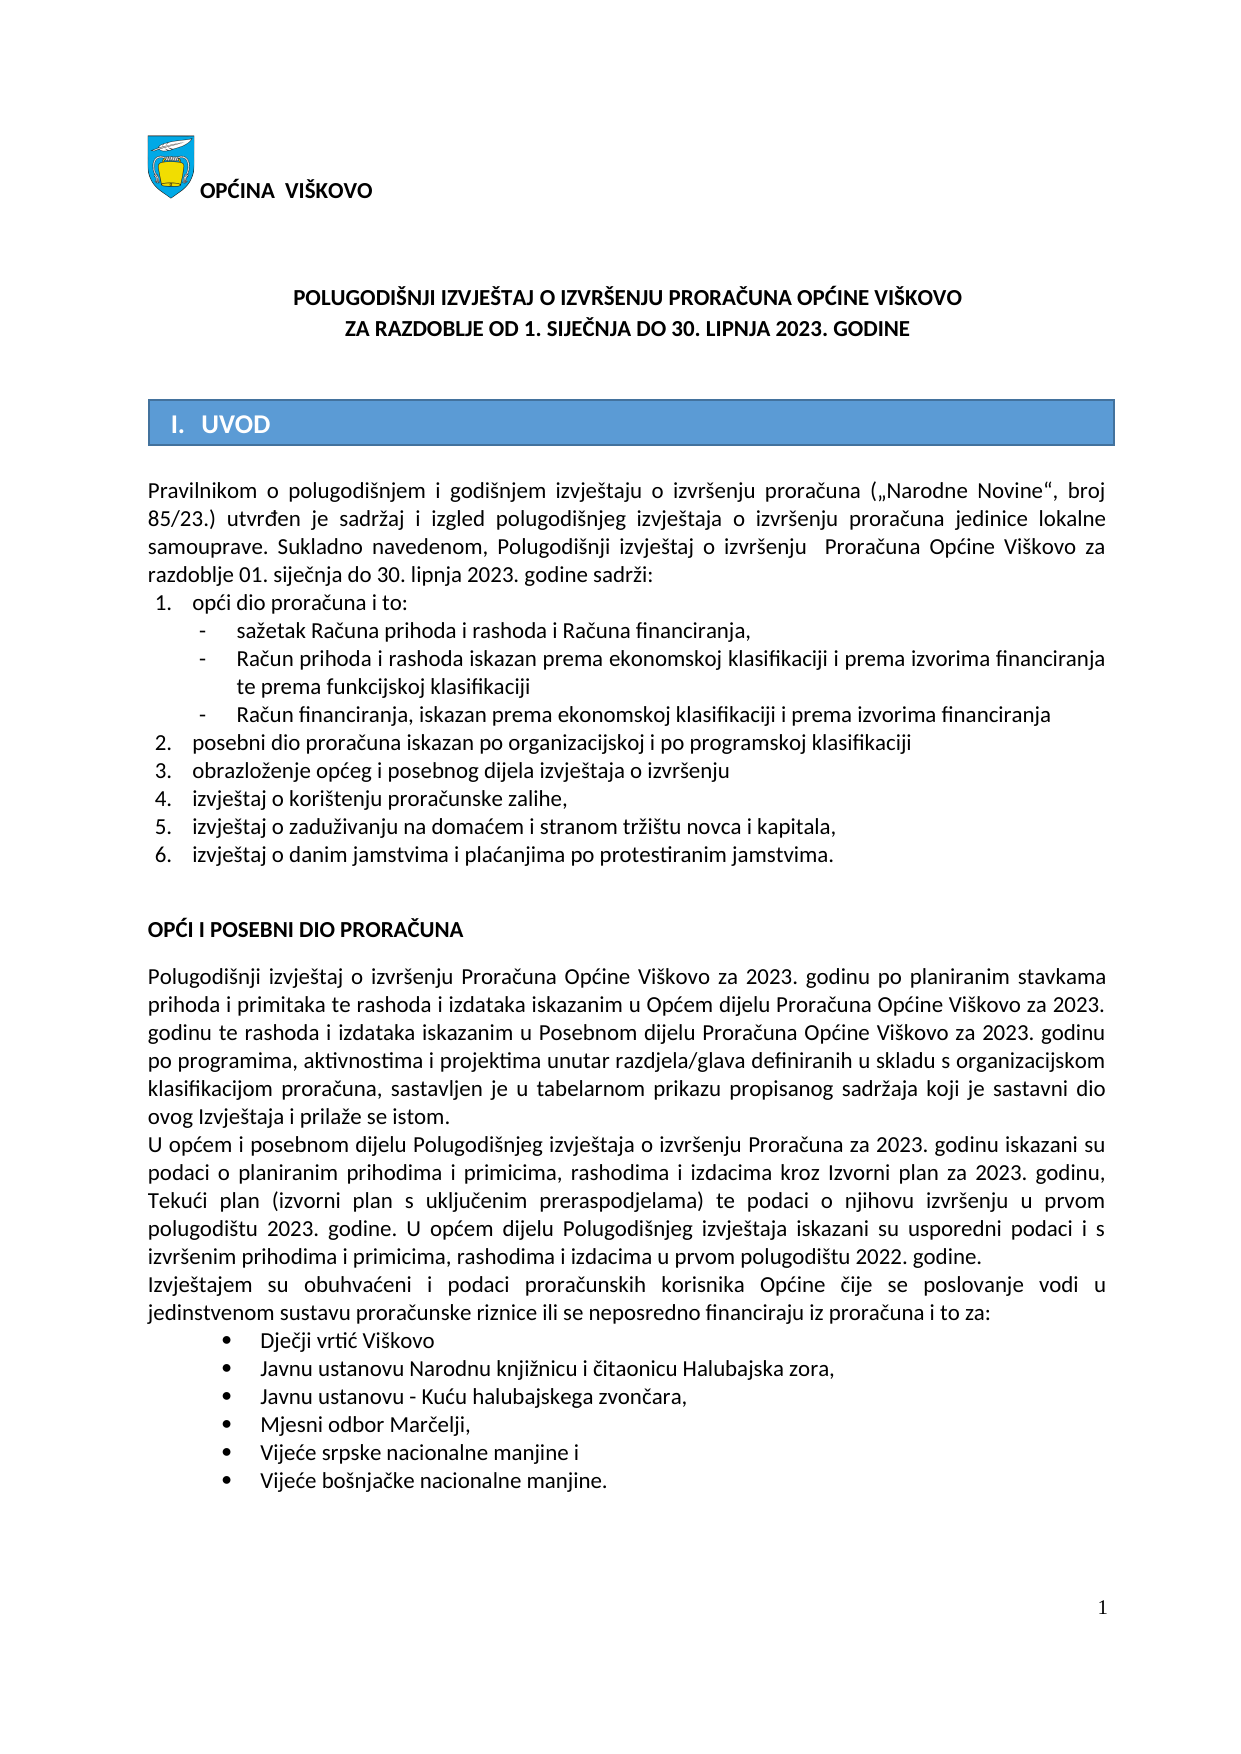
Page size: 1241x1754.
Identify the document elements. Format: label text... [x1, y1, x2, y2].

text Izvještajem su obuhvaćeni i podaci proračunskih korisnika Općine čije se poslovanje vodi u jedinstvenom sustavu proračunske riznice ili se neposredno financiraju iz proračuna i to za: [148, 1270, 1107, 1326]
list Mjesni odbor Marčelji, [223, 1410, 1107, 1438]
list izvještaj o zaduživanju na domaćem i stranom tržištu novca i kapitala, [154, 812, 1107, 840]
text Polugodišnji izvještaj o izvršenju Proračuna Općine Viškovo za 2023. godinu po planiranim stavkama prihoda i primitaka te rashoda i izdataka iskazanim u Općem dijelu Proračuna Općine Viškovo za 2023. godinu te rashoda i izdataka iskazanim u Posebnom dijelu Proračuna Općine Viškovo za 2023. godinu po programima, aktivnostima i projektima unutar razdjela/glava definiranih u skladu s organizacijskom klasifikacijom proračuna, sastavljen je u tabelarnom prikazu propisanog sadržaja koji je sastavni dio ovog Izvještaja i prilaže se istom. [148, 962, 1107, 1130]
list sažetak Računa prihoda i rashoda i Računa financiranja, [199, 616, 1107, 644]
text OPĆI I POSEBNI DIO PRORAČUNA [148, 915, 1107, 943]
text ZA RAZDOBLJE OD 1. SIJEČNJA DO 30. LIPNJA 2023. GODINE [148, 314, 1107, 342]
text U općem i posebnom dijelu Polugodišnjeg izvještaja o izvršenju Proračuna za 2023. godinu iskazani su podaci o planiranim prihodima i primicima, rashodima i izdacima kroz Izvorni plan za 2023. godinu, Tekući plan (izvorni plan s uključenim preraspodjelama) te podaci o njihovu izvršenju u prvom polugodištu 2023. godine. U općem dijelu Polugodišnjeg izvještaja iskazani su usporedni podaci i s izvršenim prihodima i primicima, rashodima i izdacima u prvom polugodištu 2022. godine. [148, 1130, 1107, 1270]
list Račun financiranja, iskazan prema ekonomskoj klasifikaciji i prema izvorima financiranja [199, 700, 1107, 728]
list opći dio proračuna i to: [154, 588, 1107, 616]
text POLUGODIŠNJI IZVJEŠTAJ O IZVRŠENJU PRORAČUNA OPĆINE VIŠKOVO [148, 283, 1107, 311]
list izvještaj o korištenju proračunske zalihe, [154, 784, 1107, 812]
list izvještaj o danim jamstvima i plaćanjima po protestiranim jamstvima. [154, 840, 1107, 868]
list Javnu ustanovu Narodnu knjižnicu i čitaonicu Halubajska zora, [223, 1354, 1107, 1382]
text Pravilnikom o polugodišnjem i godišnjem izvještaju o izvršenju proračuna („Narodne Novine“, broj 85/23.) utvrđen je sadržaj i izgled polugodišnjeg izvještaja o izvršenju proračuna jedinice lokalne samouprave. Sukladno navedenom, Polugodišnji izvještaj o izvršenju Proračuna Općine Viškovo za razdoblje 01. siječnja do 30. lipnja 2023. godine sadrži: [148, 476, 1107, 588]
list posebni dio proračuna iskazan po organizacijskoj i po programskoj klasifikaciji [154, 728, 1107, 756]
list obrazloženje općeg i posebnog dijela izvještaja o izvršenju [154, 756, 1107, 784]
list Vijeće bošnjačke nacionalne manjine. [223, 1466, 1107, 1494]
list Dječji vrtić Viškovo [223, 1326, 1107, 1354]
list Javnu ustanovu - Kuću halubajskega zvončara, [223, 1382, 1107, 1410]
text OPĆINA VIŠKOVO [148, 136, 1107, 204]
list Vijeće srpske nacionalne manjine i [223, 1438, 1107, 1466]
list Račun prihoda i rashoda iskazan prema ekonomskoj klasifikaciji i prema izvorima financiranja te prema funkcijskoj klasifikaciji [199, 644, 1107, 700]
